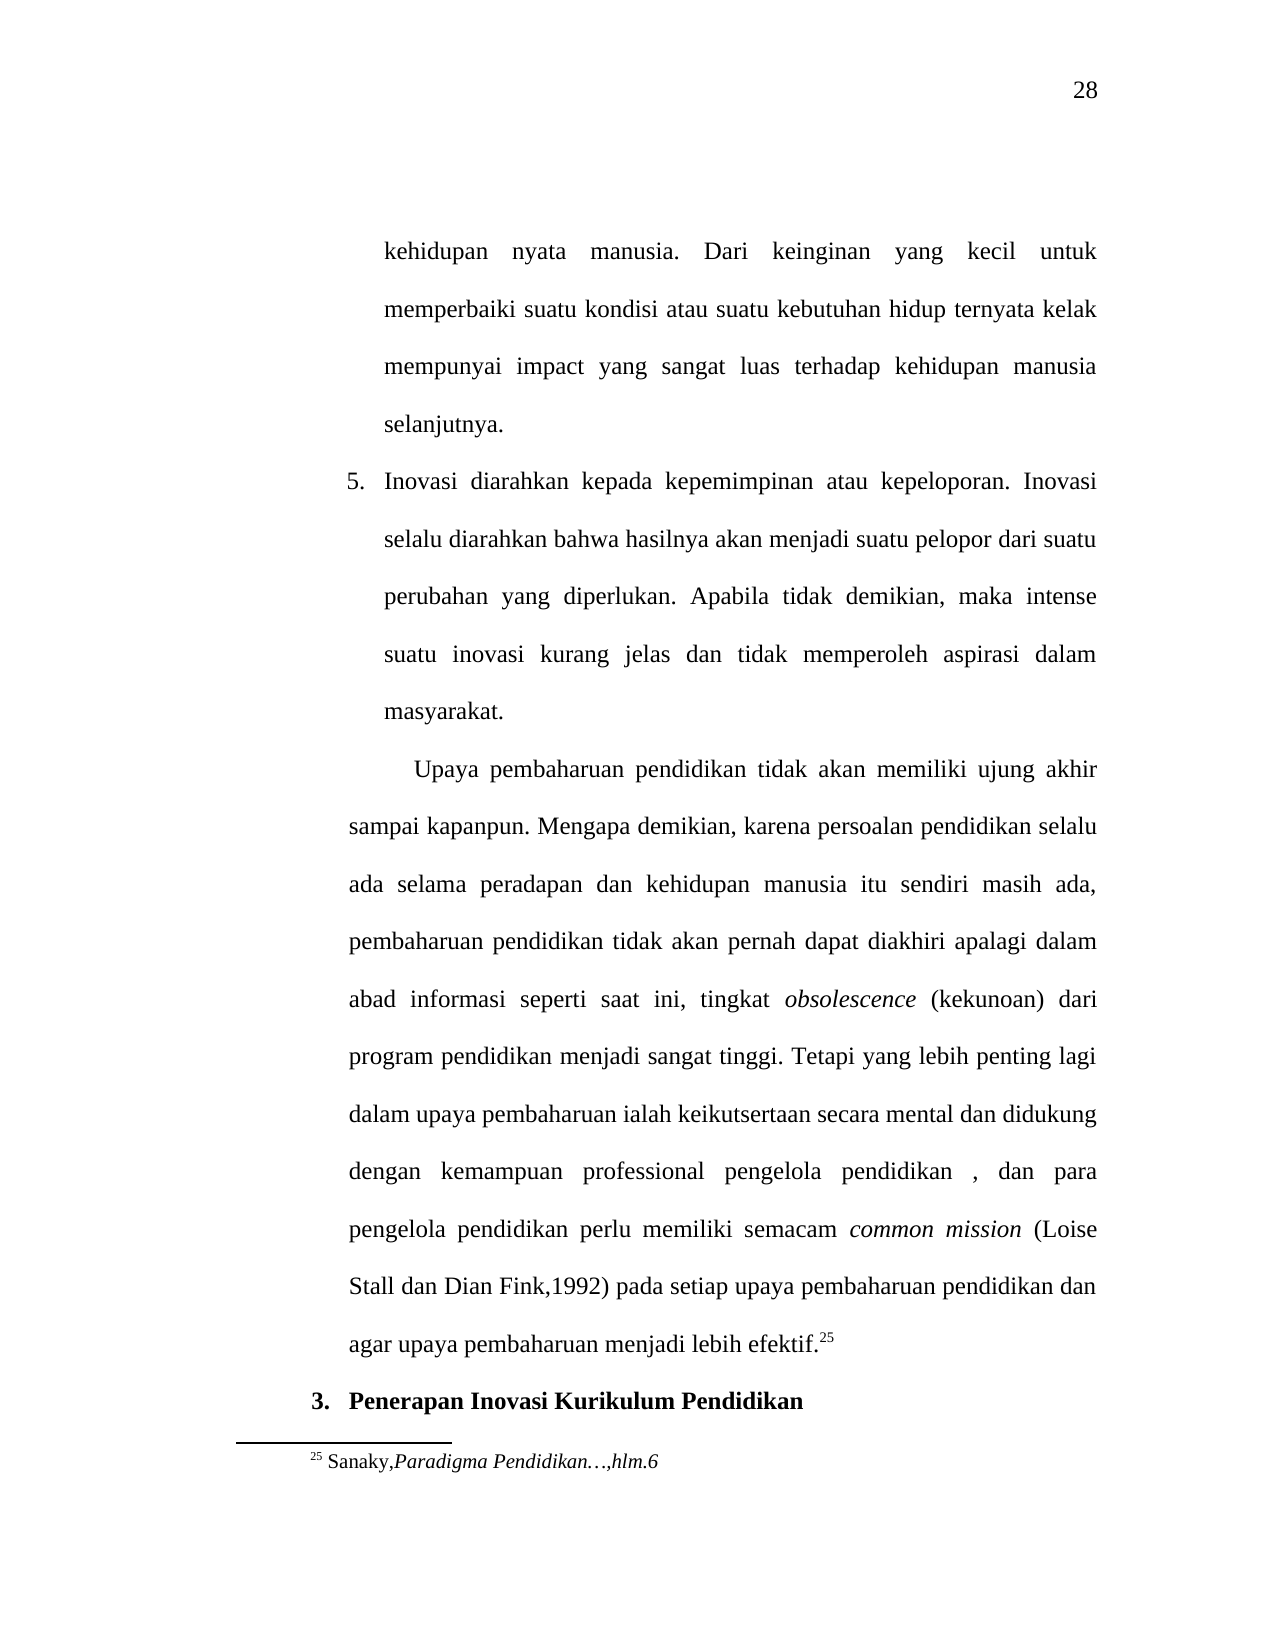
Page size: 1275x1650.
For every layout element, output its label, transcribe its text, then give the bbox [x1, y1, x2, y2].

list Penerapan Inovasi Kurikulum Pendidikan [311, 1386, 1097, 1415]
list Inovasi diarahkan kepada kepemimpinan atau kepeloporan. Inovasi selalu diarahkan bahwa hasilnya akan menjadi suatu pelopor dari suatu perubahan yang diperlukan. Apabila tidak demikian, maka intense suatu inovasi kurang jelas dan tidak memperoleh aspirasi dalam masyarakat. [346, 466, 1097, 725]
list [346, 236, 1097, 437]
list Upaya pembaharuan pendidikan tidak akan memiliki ujung akhir sampai kapanpun. Mengapa demikian, karena persoalan pendidikan selalu ada selama peradapan dan kehidupan manusia itu sendiri masih ada, pembaharuan pendidikan tidak akan pernah dapat diakhiri apalagi dalam abad informasi seperti saat ini, tingkat obsolescence (kekunoan) dari program pendidikan menjadi sangat tinggi. Tetapi yang lebih penting lagi dalam upaya pembaharuan ialah keikutsertaan secara mental dan didukung dengan kemampuan professional pengelola pendidikan , dan para pengelola pendidikan perlu memiliki semacam common mission (Loise Stall dan Dian Fink,1992) pada setiap upaya pembaharuan pendidikan dan agar upaya pembaharuan menjadi lebih efektif. [349, 754, 1097, 1357]
